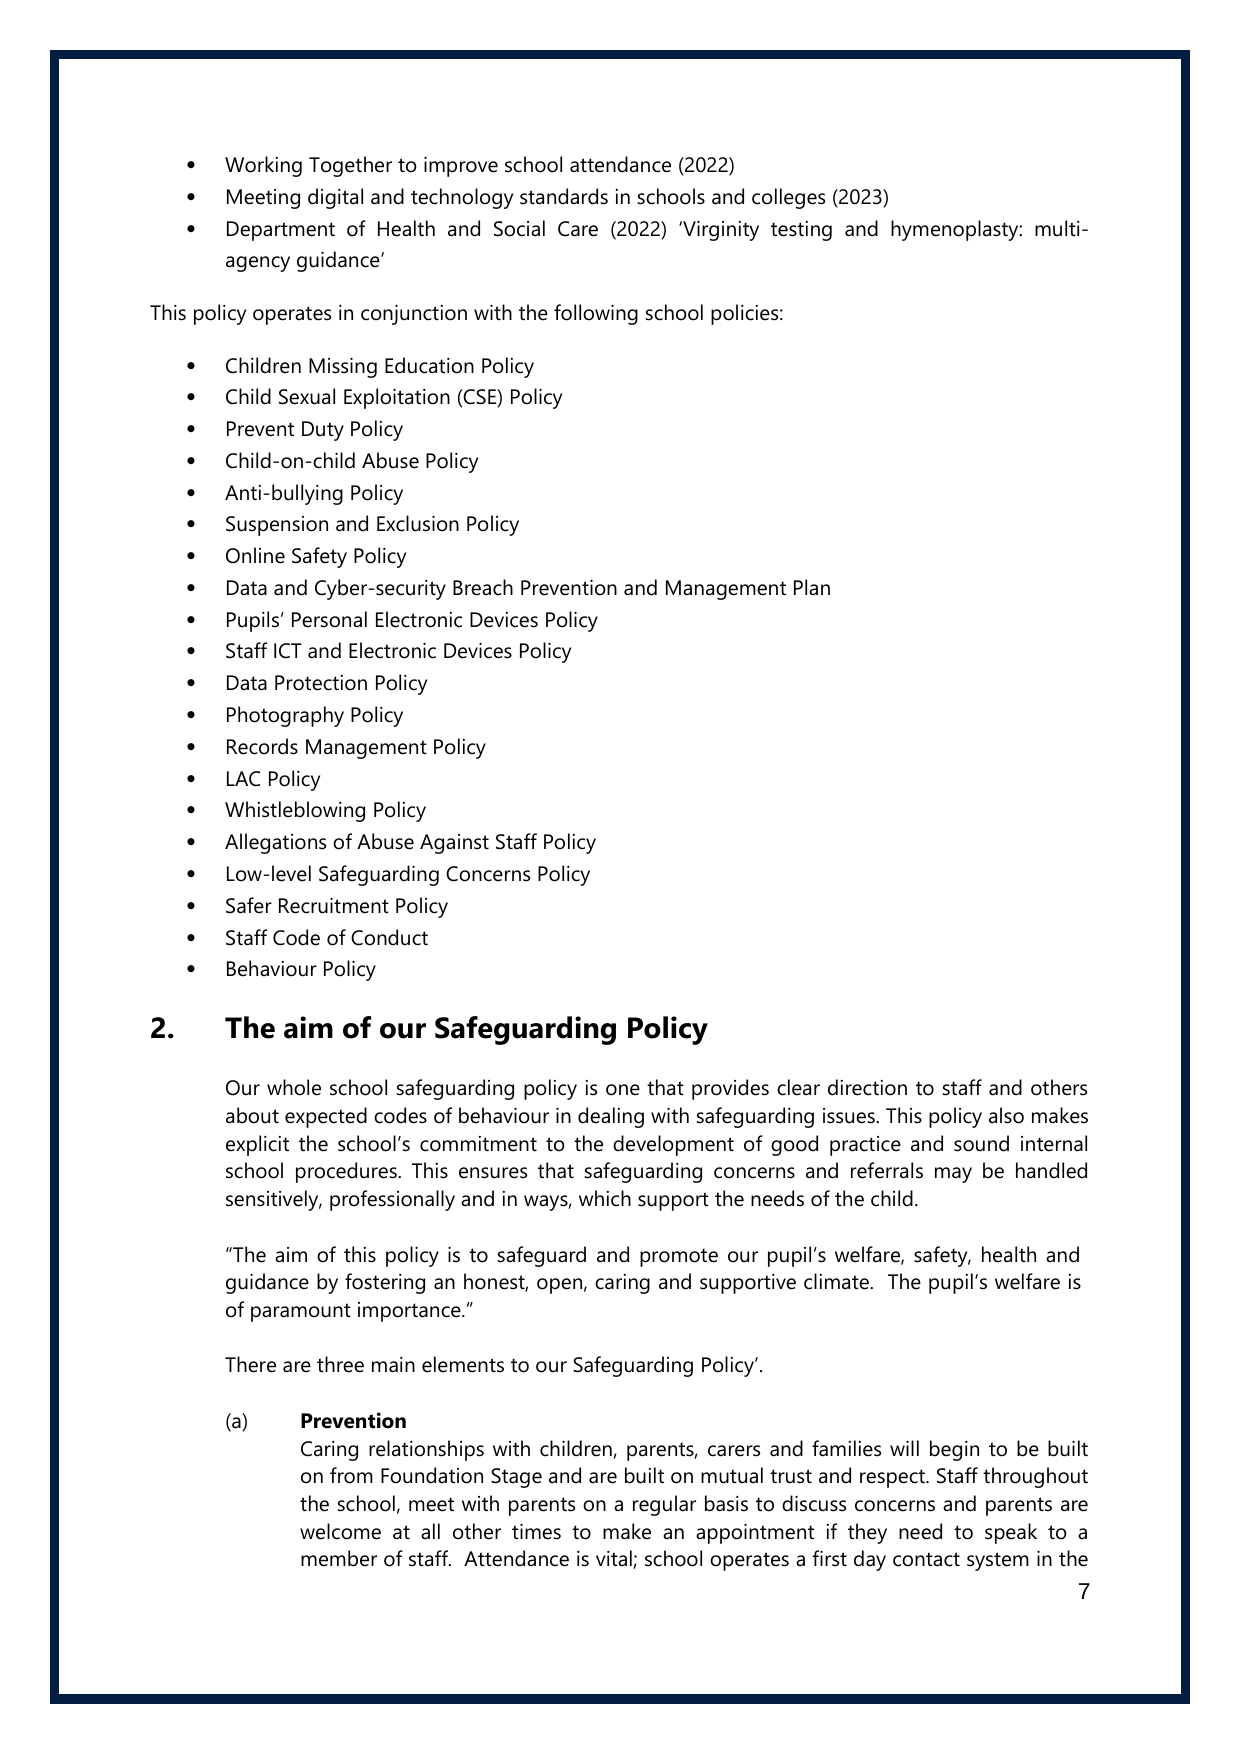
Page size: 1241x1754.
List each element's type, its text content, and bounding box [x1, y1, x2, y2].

text This policy operates in conjunction with the following school policies: [150, 298, 1090, 326]
list Staff Code of Conduct [187, 922, 1090, 950]
list Prevent Duty Policy [187, 414, 1090, 442]
list Working Together to improve school attendance (2022) [187, 150, 1090, 178]
list Photography Policy [187, 700, 1090, 728]
text (a) Prevention [150, 1406, 1090, 1433]
list Behaviour Policy [187, 954, 1090, 982]
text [150, 1433, 1090, 1572]
list Allegations of Abuse Against Staff Policy [187, 827, 1090, 855]
list Child-on-child Abuse Policy [187, 446, 1090, 473]
list Data Protection Policy [187, 668, 1090, 696]
list Suspension and Exclusion Policy [187, 509, 1090, 537]
list Child Sexual Exploitation (CSE) Policy [187, 382, 1090, 410]
list Meeting digital and technology standards in schools and colleges (2023) [187, 182, 1090, 209]
text “The aim of this policy is to safeguard and promote our pupil’s welfare, safety, health and guidance by fostering an honest, open, caring and supportive climate. The pupil’s welfare is of paramount importance.” [150, 1239, 1083, 1323]
list Staff ICT and Electronic Devices Policy [187, 636, 1090, 664]
text There are three main elements to our Safeguarding Policy’. [150, 1350, 1090, 1378]
list Online Safety Policy [187, 541, 1090, 569]
list Anti-bullying Policy [187, 478, 1090, 505]
list Records Management Policy [187, 732, 1090, 759]
list Low-level Safeguarding Concerns Policy [187, 859, 1090, 887]
list Whistleblowing Policy [187, 795, 1090, 823]
list Safer Recruitment Policy [187, 891, 1090, 918]
list Data and Cyber-security Breach Prevention and Management Plan [187, 573, 1090, 601]
list Pupils’ Personal Electronic Devices Policy [187, 605, 1090, 632]
list Department of Health and Social Care (2022) ‘Virginity testing and hymenoplasty: multi-agency guidance’ [187, 213, 1090, 273]
list LAC Policy [187, 763, 1090, 791]
text 2. The aim of our Safeguarding Policy [150, 1007, 1090, 1046]
list Children Missing Education Policy [187, 351, 1090, 378]
text Our whole school safeguarding policy is one that provides clear direction to staff and others about expected codes of behaviour in dealing with safeguarding issues. This policy also makes explicit the school’s commitment to the development of good practice and sound internal school procedures. This ensures that safeguarding concerns and referrals may be handled sensitively, professionally and in ways, which support the needs of the child. [150, 1073, 1090, 1212]
